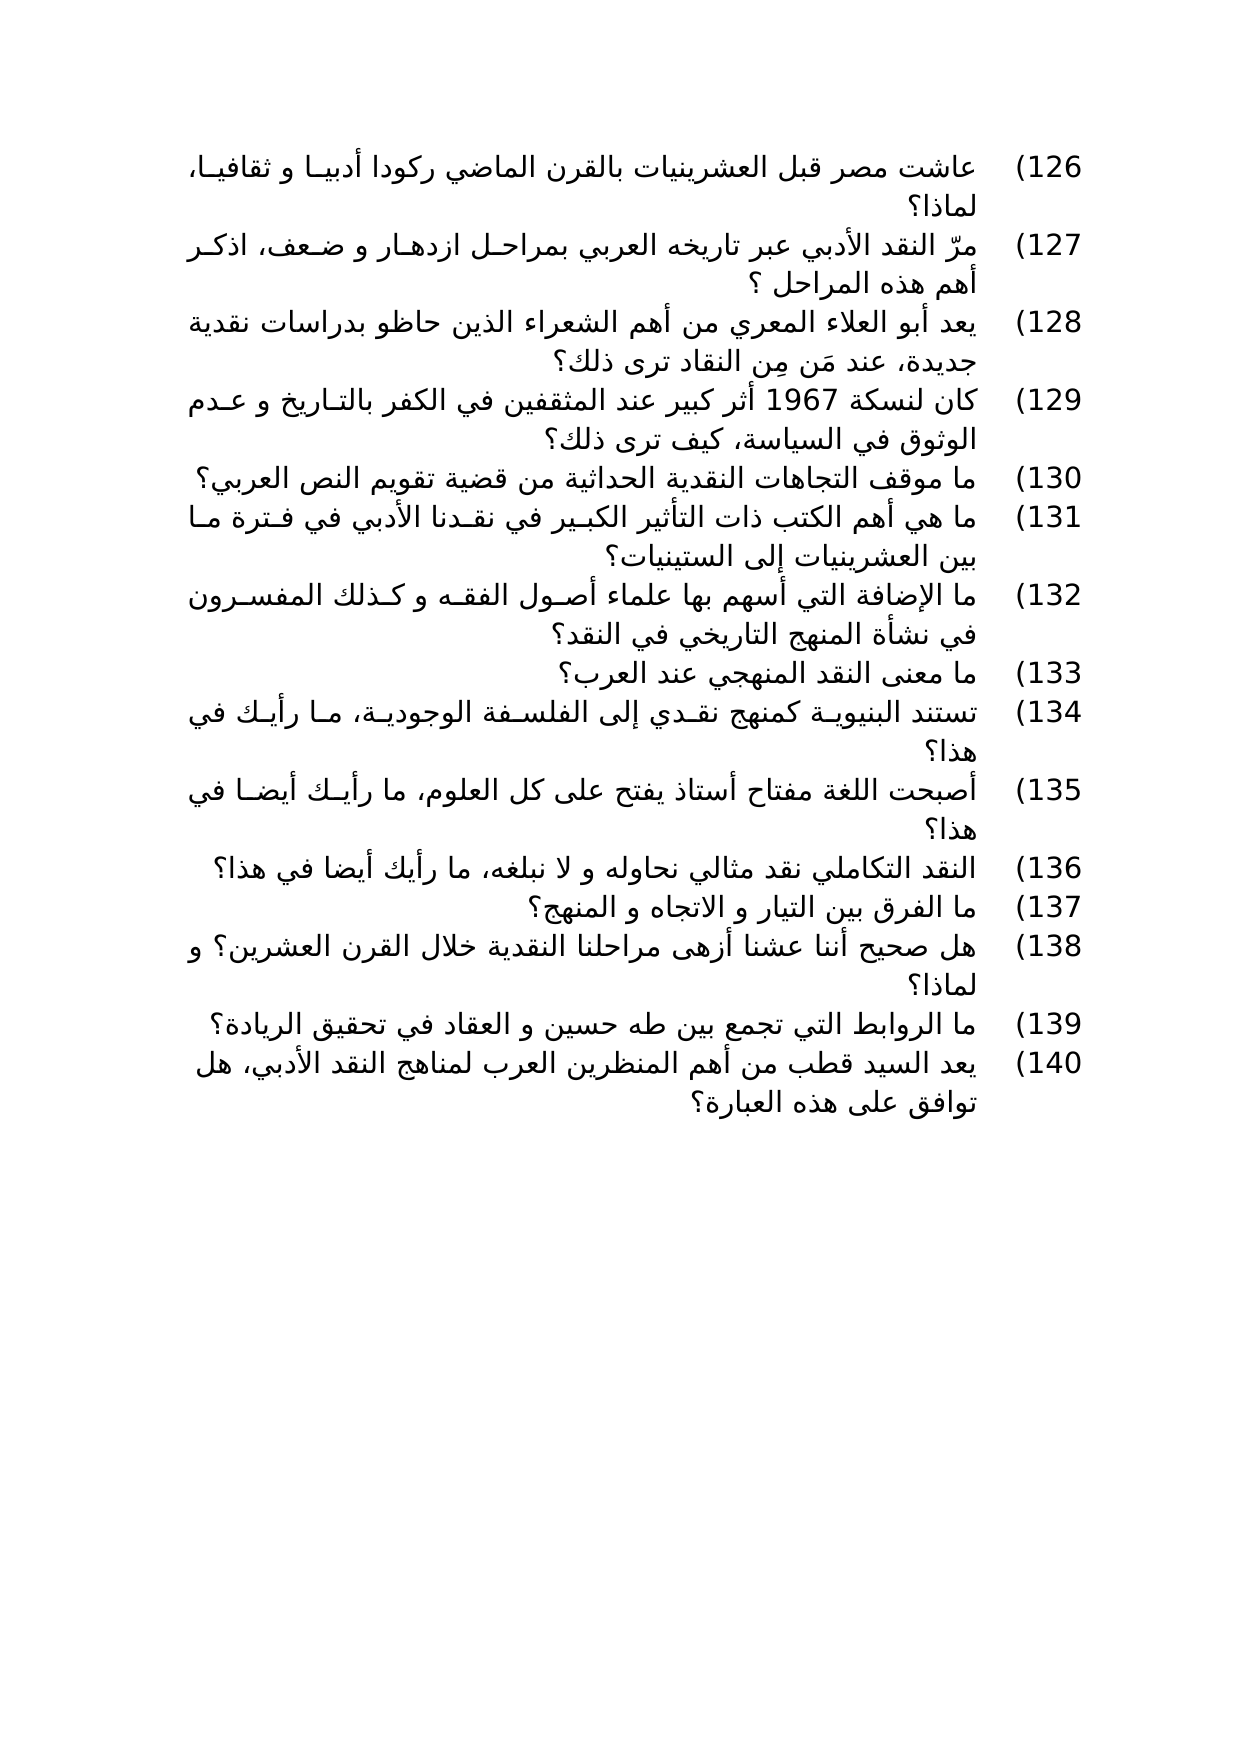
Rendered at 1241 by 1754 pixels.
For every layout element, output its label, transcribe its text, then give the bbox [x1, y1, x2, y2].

list يعد أبو العلاء المعري من أهم الشعراء الذين حاظو بدراسات نقدية جديدة، عند مَن مِن النقاد ترى ذلك؟ [187, 306, 1015, 379]
list ما الفرق بين التيار و الاتجاه و المنهج؟ [187, 890, 1015, 924]
list أصبحت اللغة مفتاح أستاذ يفتح على كل العلوم، ما رأيك أيضا في هذا؟ [187, 773, 1015, 846]
list مرّ النقد الأدبي عبر تاريخه العربي بمراحل ازدهار و ضعف، اذكر أهم هذه المراحل ؟ [187, 228, 1015, 301]
list هل صحيح أننا عشنا أزهى مراحلنا النقدية خلال القرن العشرين؟ و لماذا؟ [187, 929, 1015, 1002]
list ما الروابط التي تجمع بين طه حسين و العقاد في تحقيق الريادة؟ [187, 1007, 1015, 1041]
list يعد السيد قطب من أهم المنظرين العرب لمناهج النقد الأدبي، هل توافق على هذه العبارة؟ [187, 1046, 1015, 1119]
list ما الإضافة التي أسهم بها علماء أصول الفقه و كذلك المفسرون في نشأة المنهج التاريخي في النقد؟ [187, 578, 1015, 651]
list النقد التكاملي نقد مثالي نحاوله و لا نبلغه، ما رأيك أيضا في هذا؟ [187, 851, 1015, 885]
list ما موقف التجاهات النقدية الحداثية من قضية تقويم النص العربي؟ [187, 462, 1015, 496]
list عاشت مصر قبل العشرينيات بالقرن الماضي ركودا أدبيا و ثقافيا، لماذا؟ [187, 150, 1015, 223]
list ما معنى النقد المنهجي عند العرب؟ [187, 656, 1015, 690]
list تستند البنيوية كمنهج نقدي إلى الفلسفة الوجودية، ما رأيك في هذا؟ [187, 695, 1015, 768]
list كان لنسكة 1967 أثر كبير عند المثقفين في الكفر بالتاريخ و عدم الوثوق في السياسة، كيف ترى ذلك؟ [187, 384, 1015, 457]
list ما هي أهم الكتب ذات التأثير الكبير في نقدنا الأدبي في فترة ما بين العشرينيات إلى الستينيات؟ [187, 501, 1015, 573]
